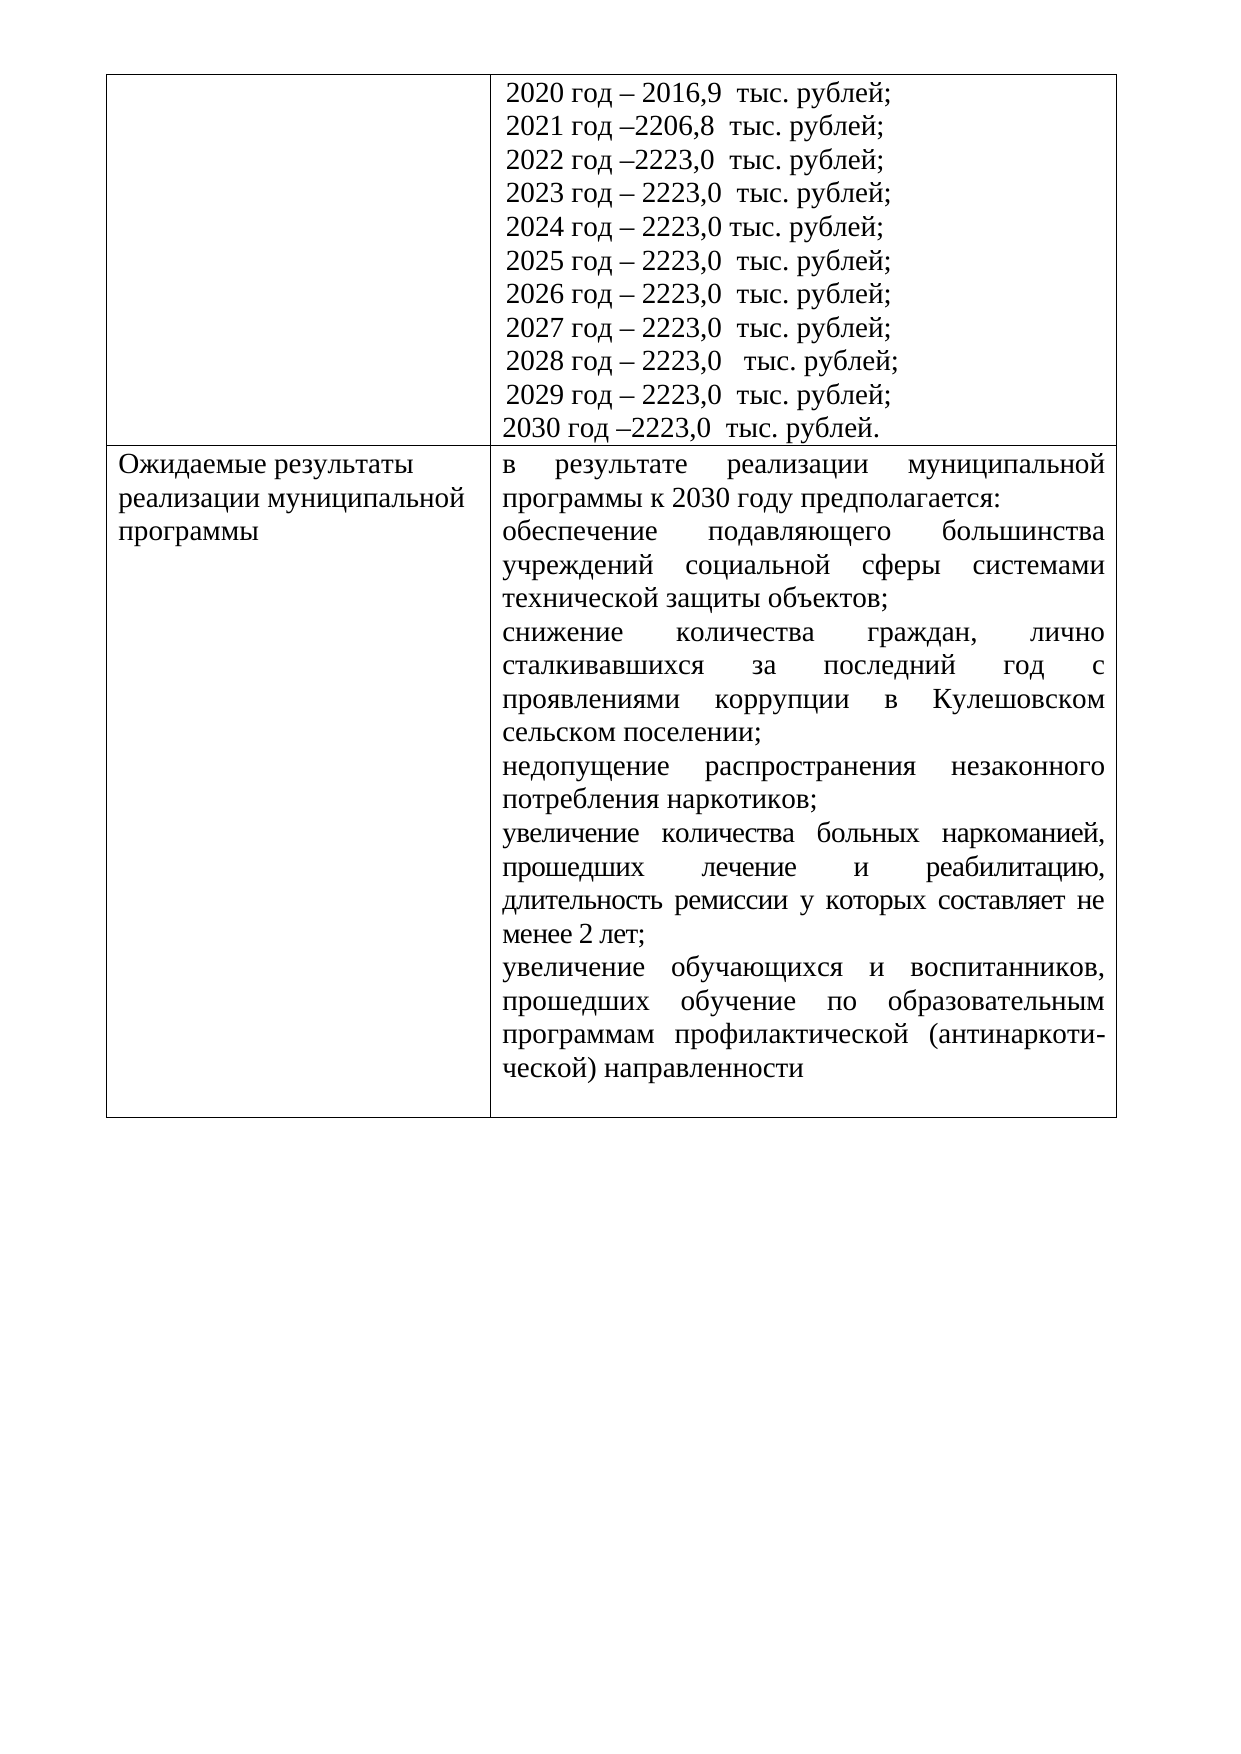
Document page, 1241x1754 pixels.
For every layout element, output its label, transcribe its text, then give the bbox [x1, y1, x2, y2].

table_cell в результате реализации муниципальной программы к 2030 году предполагается: обеспечение подавляющего большинства учреждений социальной сферы системами технической защиты объектов; снижение количества граждан, лично сталкивавшихся за последний год с проявлениями коррупции в Кулешовском сельском поселении; недопущение распространения незаконного потребления наркотиков; увеличение количества больных наркоманией, прошедших лечение и реабилитацию, длительность ремиссии у которых составляет не менее 2 лет; увеличение обучающихся и воспитанников, прошедших обучение по образовательным программам профилактической (антинаркотической) направленности [491, 446, 1116, 1117]
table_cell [107, 75, 490, 445]
table_cell Ожидаемые результаты реализации муниципальной программы [107, 446, 490, 1117]
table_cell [491, 75, 1116, 445]
